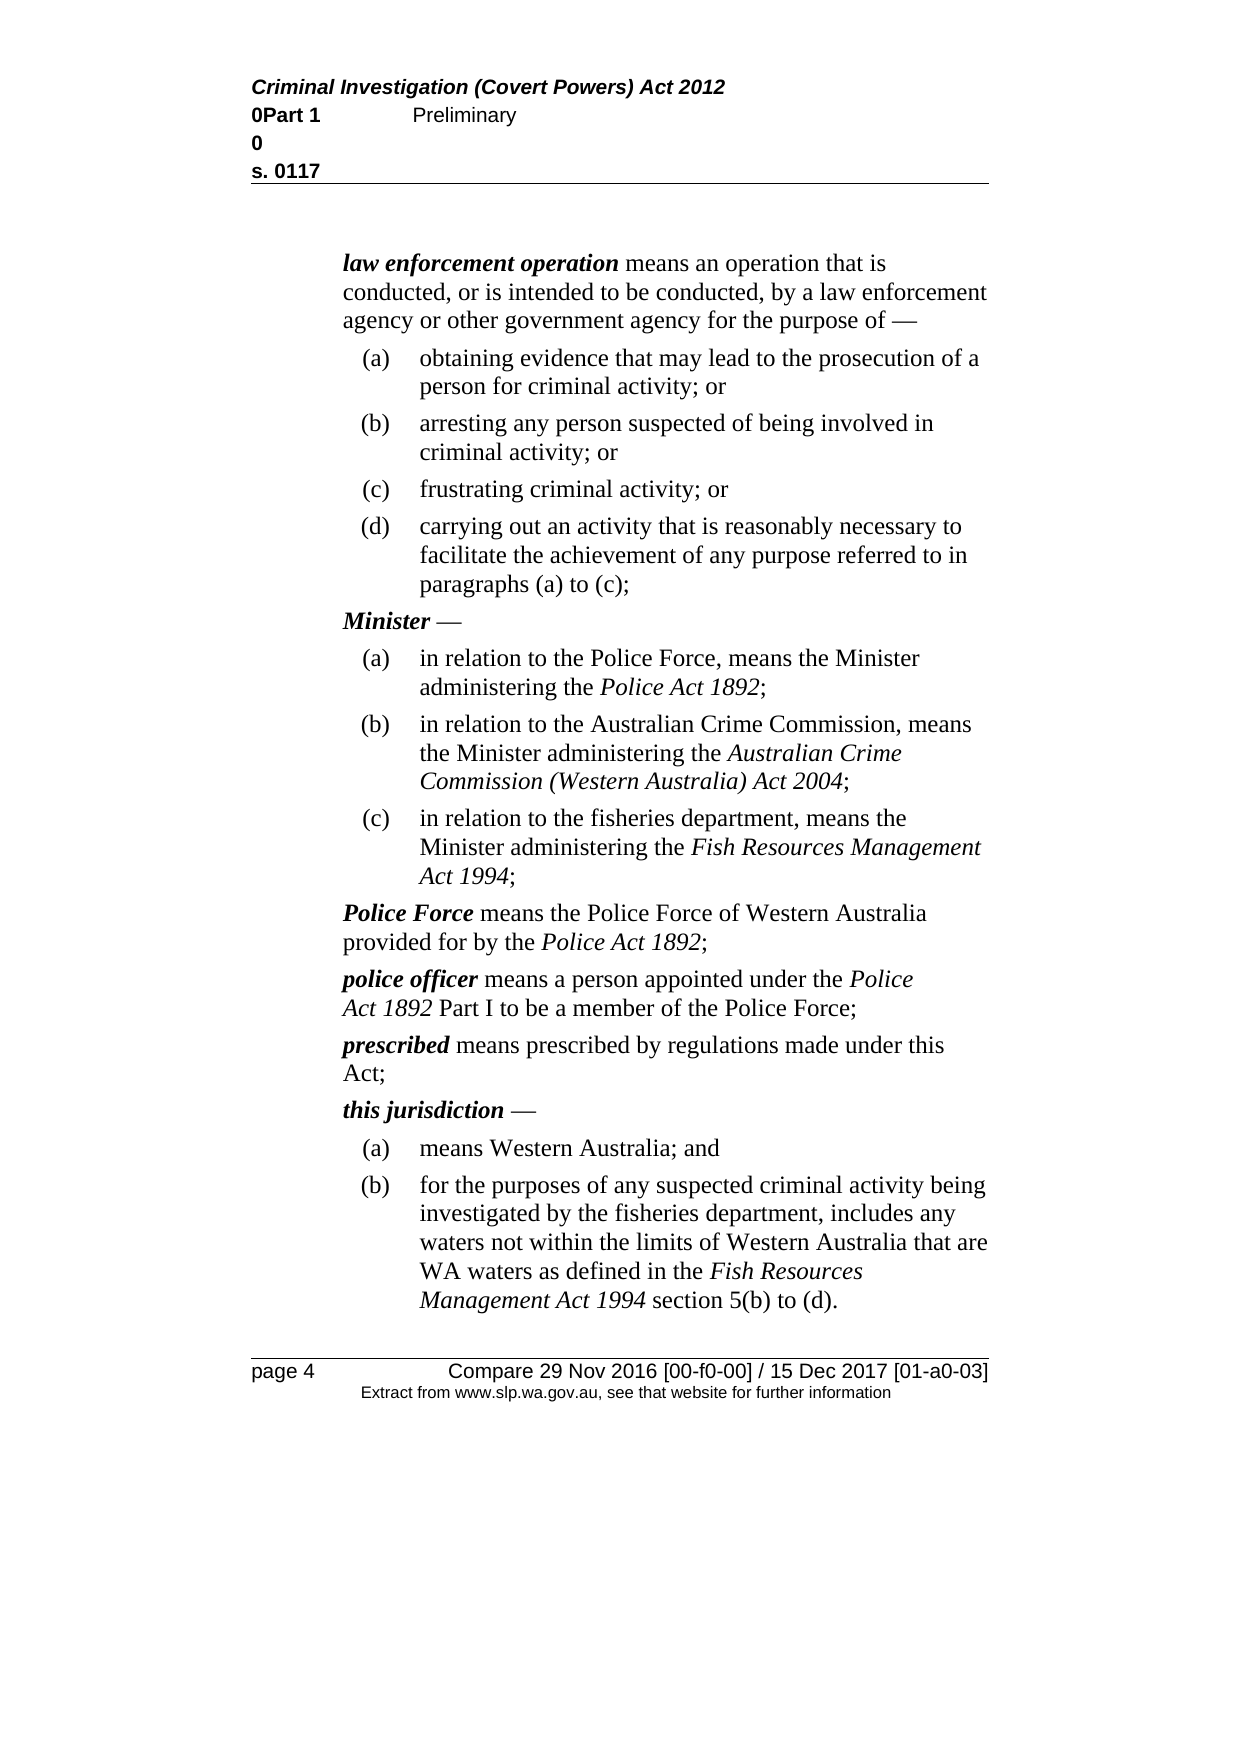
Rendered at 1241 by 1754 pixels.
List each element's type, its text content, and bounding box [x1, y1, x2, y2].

text Minister — [251, 606, 989, 635]
text police officer means a person appointed under the Police Act 1892 Part I to be a member of the Police Force; [251, 964, 989, 1021]
text this jurisdiction — [251, 1096, 989, 1124]
text (b) in relation to the Australian Crime Commission, means the Minister administering the Australian Crime Commission (Western Australia) Act 2004; [251, 709, 989, 795]
text law enforcement operation means an operation that is conducted, or is intended to be conducted, by a law enforcement agency or other government agency for the purpose of — [251, 248, 989, 334]
text (a) in relation to the Police Force, means the Minister administering the Police Act 1892; [251, 643, 989, 701]
text (c) in relation to the fisheries department, means the Minister administering the Fish Resources Management Act 1994; [251, 803, 989, 890]
text (b) for the purposes of any suspected criminal activity being investigated by the fisheries department, includes any waters not within the limits of Western Australia that are WA waters as defined in the Fish Resources Management Act 1994 section 5(b) to (d). [251, 1170, 989, 1313]
text (d) carrying out an activity that is reasonably necessary to facilitate the achievement of any purpose referred to in paragraphs (a) to (c); [251, 511, 989, 598]
text (b) arresting any person suspected of being involved in criminal activity; or [251, 408, 989, 466]
text (a) obtaining evidence that may lead to the prosecution of a person for criminal activity; or [251, 343, 989, 400]
text (c) frustrating criminal activity; or [251, 474, 989, 503]
text Police Force means the Police Force of Western Australia provided for by the Police Act 1892; [251, 898, 989, 956]
text prescribed means prescribed by regulations made under this Act; [251, 1030, 989, 1087]
text (a) means Western Australia; and [251, 1133, 989, 1161]
